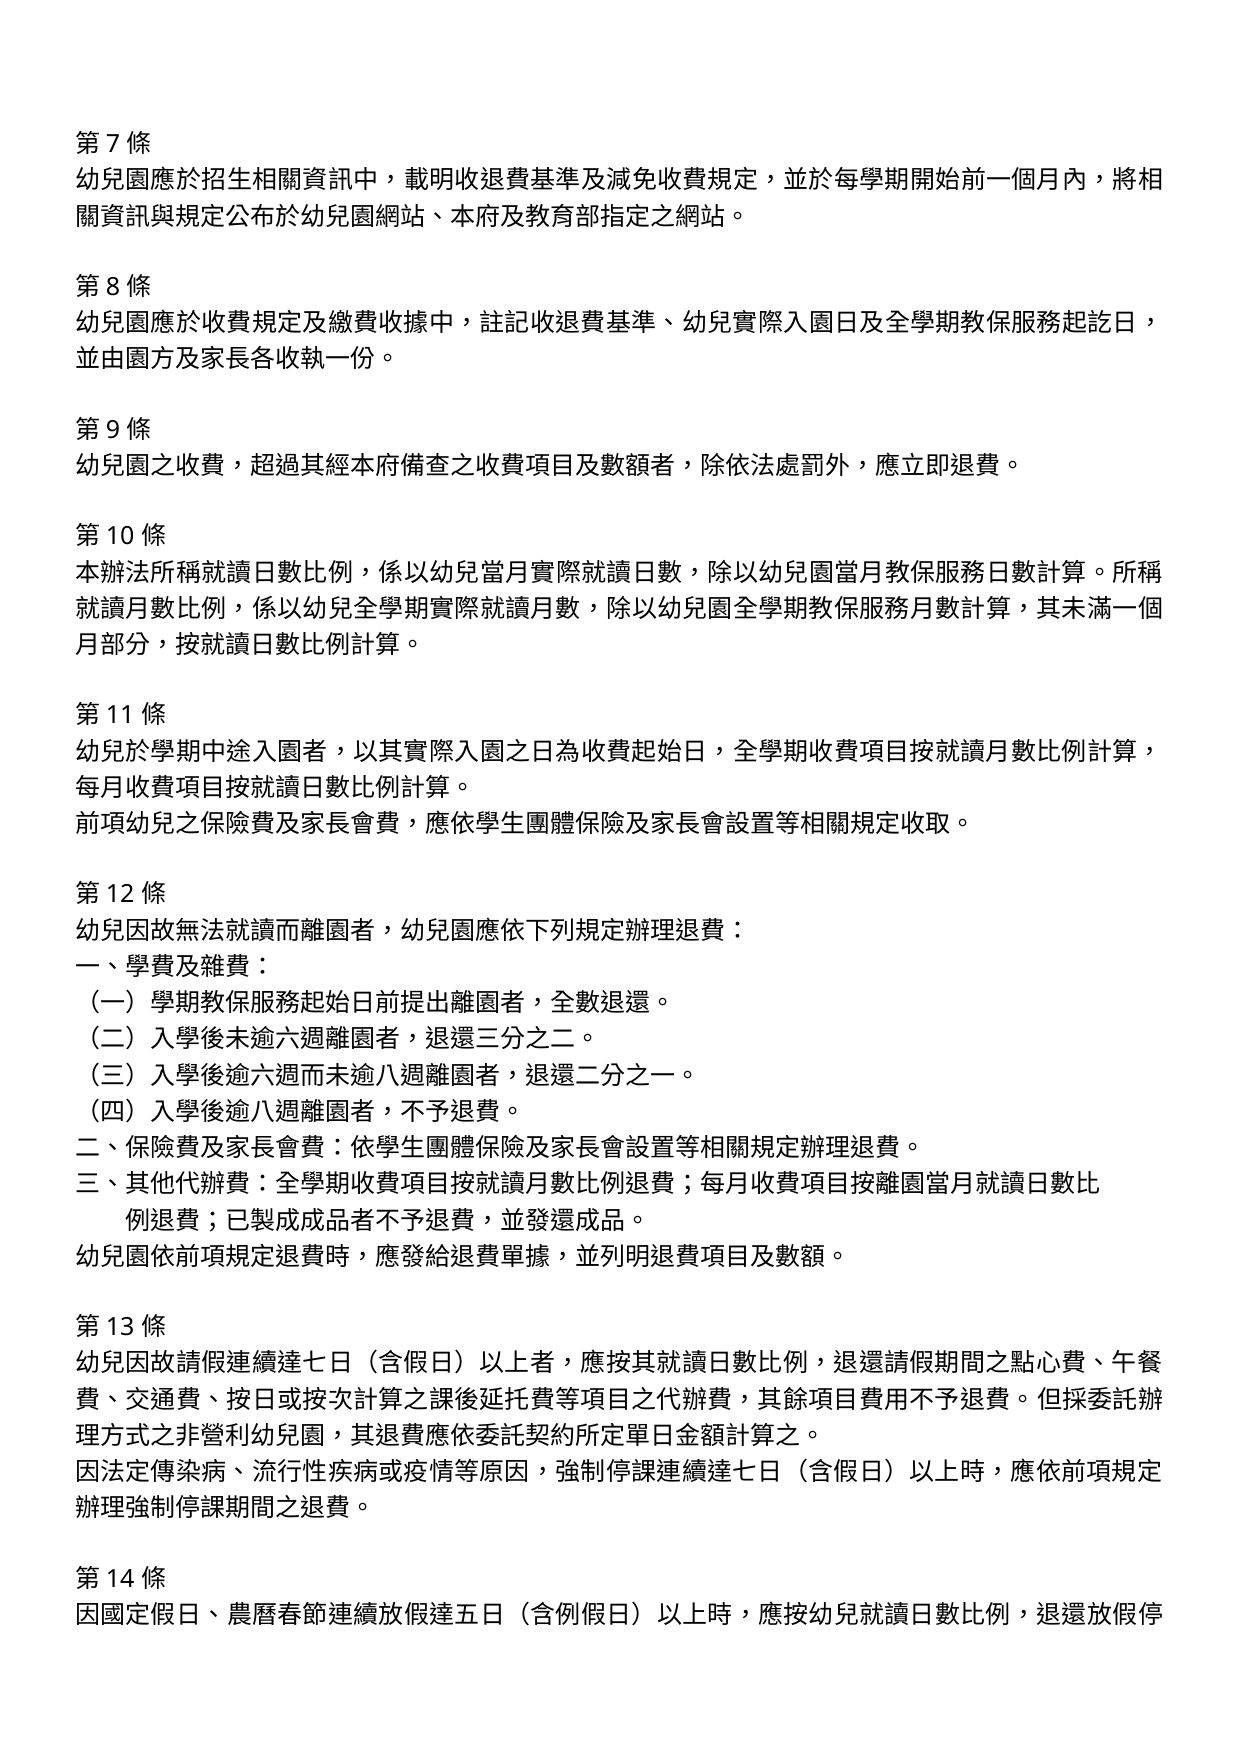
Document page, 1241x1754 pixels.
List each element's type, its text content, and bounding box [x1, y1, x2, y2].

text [75, 1452, 1165, 1631]
text 前項幼兒之保險費及家長會費，應依學生團體保險及家長會設置等相關規定收取。 第 12 條 幼兒因故無法就讀而離園者，幼兒園應依下列規定辦理退費： 一、學費及雜費： （一）學期教保服務起始日前提出離園者，全數退還。 （二）入學後未逾六週離園者，退還三分之二。 （三）入學後逾六週而未逾八週離園者，退還二分之一。 （四）入學後逾八週離園者，不予退費。 二、保險費及家長會費：依學生團體保險及家長會設置等相關規定辦理退費。 三、其他代辦費：全學期收費項目按就讀月數比例退費；每月收費項目按離園當月就讀日數比 [75, 803, 1165, 1200]
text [75, 89, 1165, 803]
text 例退費；已製成成品者不予退費，並發還成品。 幼兒園依前項規定退費時，應發給退費單據，並列明退費項目及數額。 第 13 條 幼兒因故請假連續達七日（含假日）以上者，應按其就讀日數比例，退還請假期間之點心費、午餐費、交通費、按日或按次計算之課後延托費等項目之代辦費，其餘項目費用不予退費。但採委託辦理方式之非營利幼兒園，其退費應依委託契約所定單日金額計算之。 [75, 1200, 1165, 1452]
